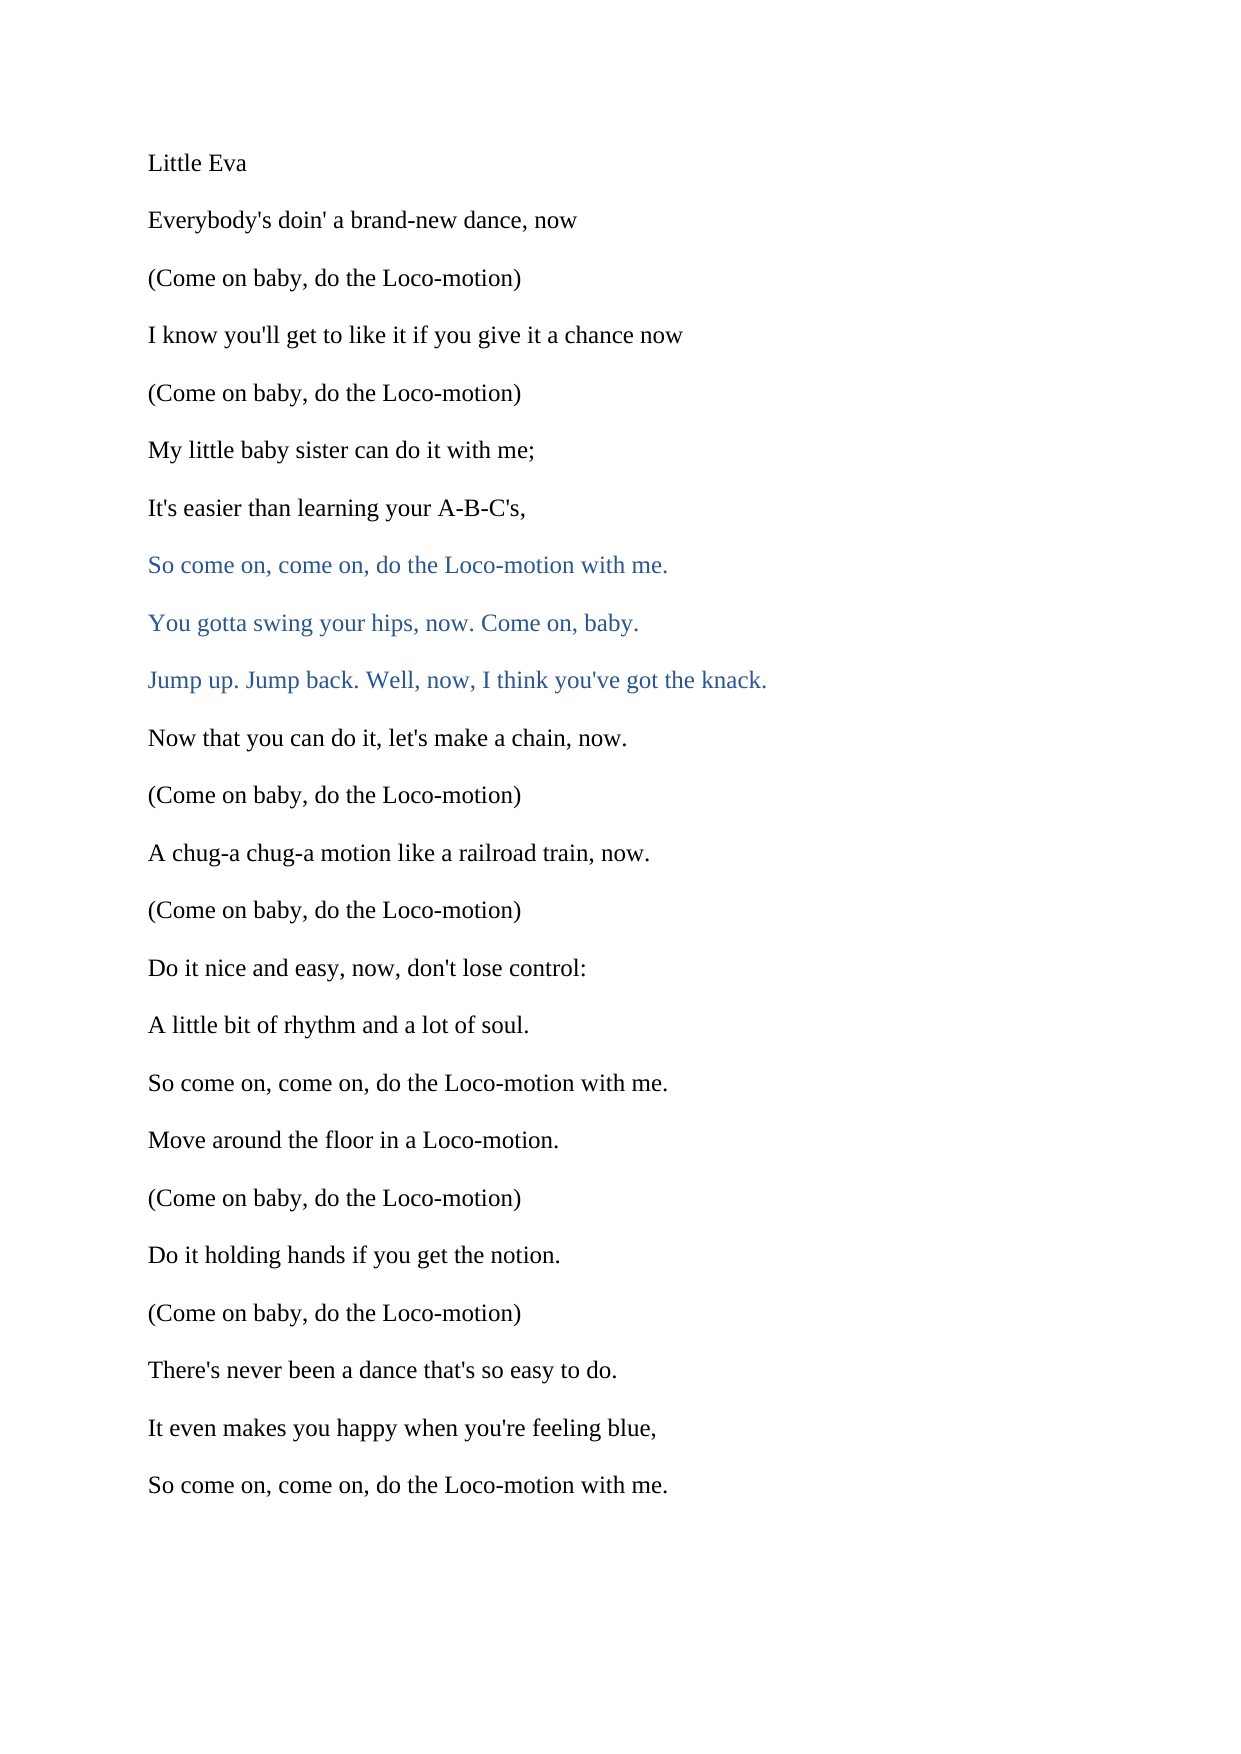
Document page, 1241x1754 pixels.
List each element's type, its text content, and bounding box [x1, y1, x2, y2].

text Little Eva Everybody's doin' a brand-new dance, now (Come on baby, do the Loco-motion) I know you'll get to like it if you give it a chance now (Come on baby, do the Loco-motion) My little baby sister can do it with me; It's easier than learning your A-B-C's, So come on, come on, do the Loco-motion with me. You gotta swing your hips, now. Come on, baby. Jump up. Jump back. Well, now, I think you've got the knack. Now that you can do it, let's make a chain, now. (Come on baby, do the Loco-motion) A chug-a chug-a motion like a railroad train, now. (Come on baby, do the Loco-motion) Do it nice and easy, now, don't lose control: A little bit of rhythm and a lot of soul. So come on, come on, do the Loco-motion with me. Move around the floor in a Loco-motion. (Come on baby, do the Loco-motion) Do it holding hands if you get the notion. (Come on baby, do the Loco-motion) There's never been a dance that's so easy to do. It even makes you happy when you're feeling blue, So come on, come on, do the Loco-motion with me. [148, 148, 1093, 1499]
